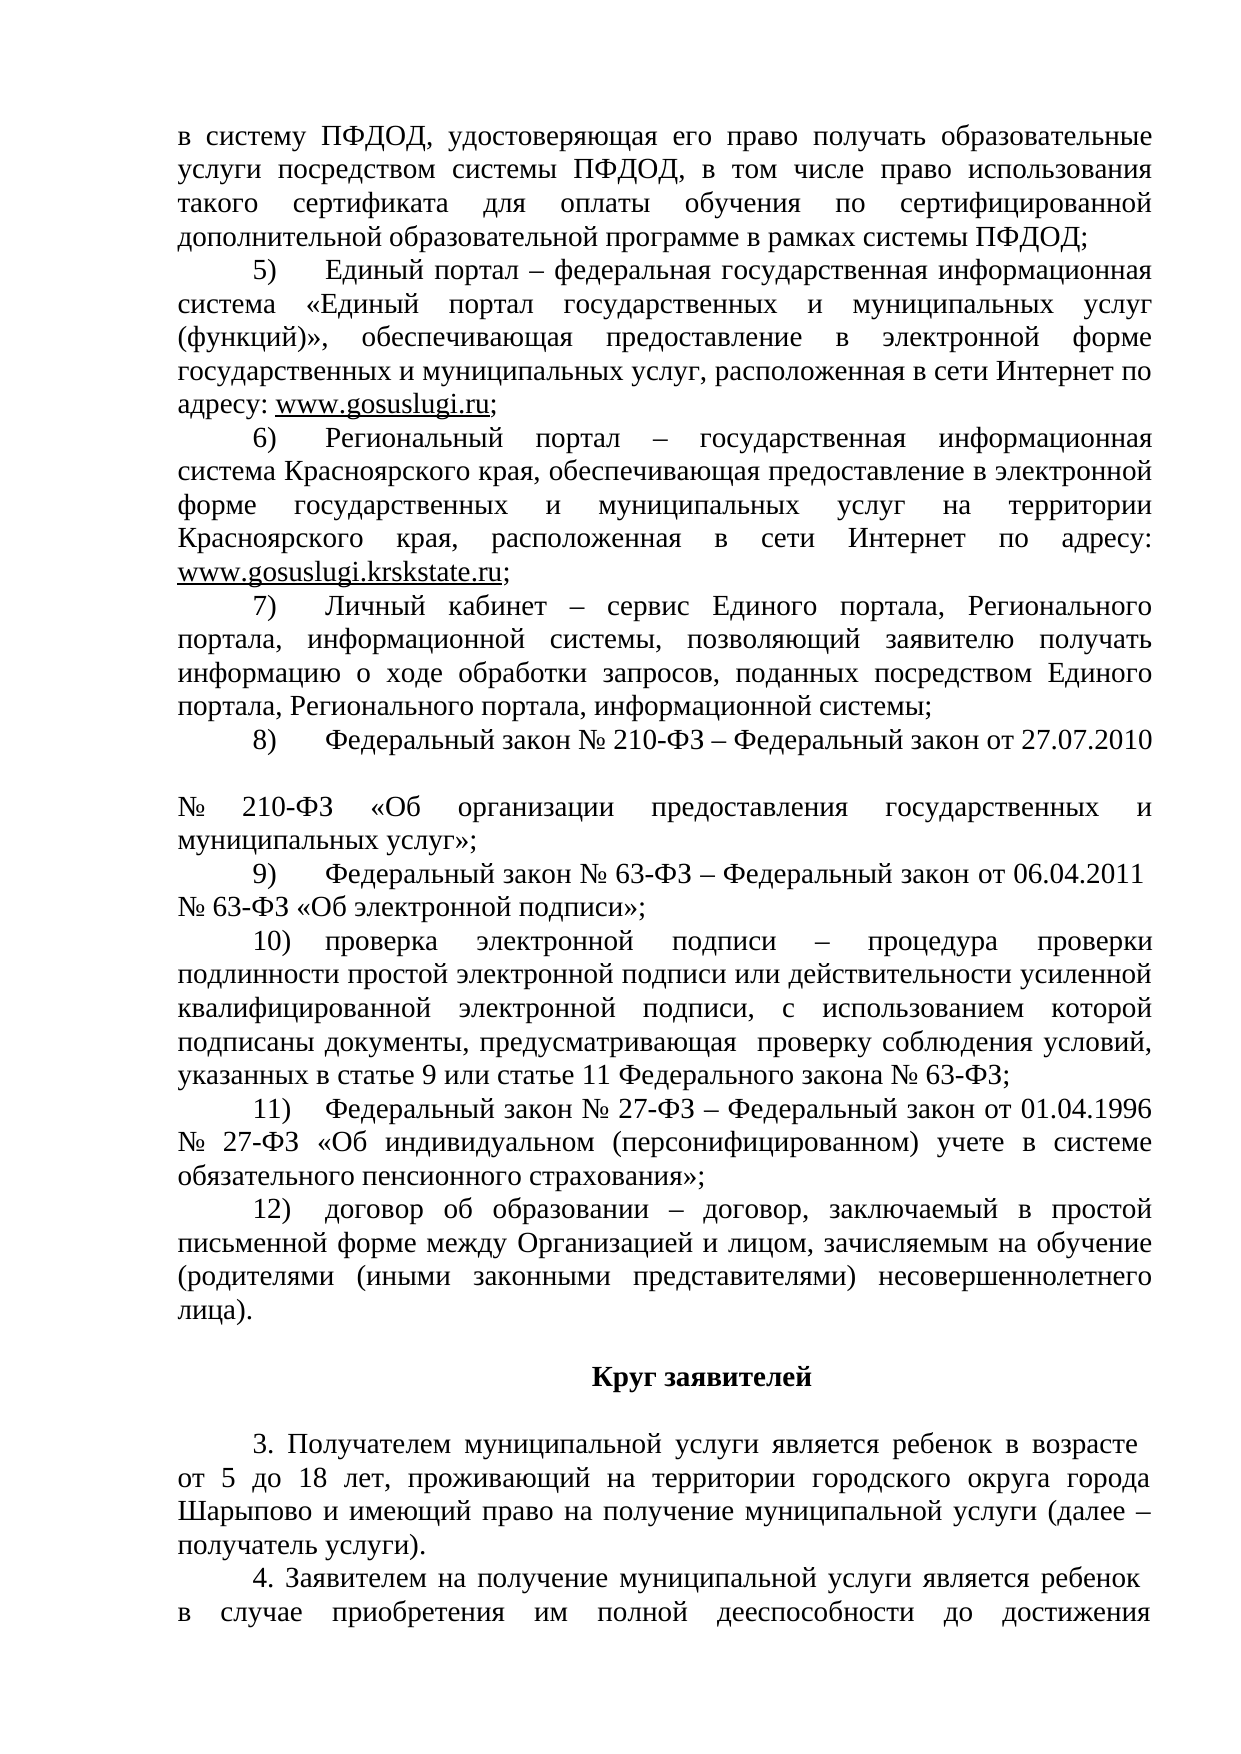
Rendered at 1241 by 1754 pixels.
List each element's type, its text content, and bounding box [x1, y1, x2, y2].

list Федеральный закон № 63-ФЗ – Федеральный закон от 06.04.2011 № 63-ФЗ «Об электронной подписи»; [177, 856, 1153, 923]
list Региональный портал – государственная информационная система Красноярского края, обеспечивающая предоставление в электронной форме государственных и муниципальных услуг на территории Красноярского края, расположенная в сети Интернет по адресу: www.gosuslugi.krskstate.ru; [177, 420, 1153, 588]
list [177, 118, 1153, 252]
text 3. Получателем муниципальной услуги является ребенок в возрасте от 5 до 18 лет, проживающий на территории городского округа города Шарыпово и имеющий право на получение муниципальной услуги (далее – получатель услуги). [177, 1426, 1152, 1560]
text Круг заявителей [177, 1359, 1152, 1393]
list Федеральный закон № 210-ФЗ – Федеральный закон от 27.07.2010 № 210-ФЗ «Об организации предоставления государственных и муниципальных услуг»; [177, 722, 1153, 856]
list Федеральный закон № 27-ФЗ – Федеральный закон от 01.04.1996 № 27-ФЗ «Об индивидуальном (персонифицированном) учете в системе обязательного пенсионного страхования»; [177, 1091, 1153, 1191]
list договор об образовании – договор, заключаемый в простой письменной форме между Организацией и лицом, зачисляемым на обучение (родителями (иными законными представителями) несовершеннолетнего лица). [177, 1191, 1153, 1326]
list Личный кабинет – сервис Единого портала, Регионального портала, информационной системы, позволяющий заявителю получать информацию о ходе обработки запросов, поданных посредством Единого портала, Регионального портала, информационной системы; [177, 588, 1153, 722]
list проверка электронной подписи – процедура проверки подлинности простой электронной подписи или действительности усиленной квалифицированной электронной подписи, с использованием которой подписаны документы, предусматривающая проверку соблюдения условий, указанных в статье 9 или статье 11 Федерального закона № 63-ФЗ; [177, 923, 1153, 1091]
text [177, 1560, 1152, 1627]
list Единый портал – федеральная государственная информационная система «Единый портал государственных и муниципальных услуг (функций)», обеспечивающая предоставление в электронной форме государственных и муниципальных услуг, расположенная в сети Интернет по адресу: www.gosuslugi.ru; [177, 252, 1153, 420]
